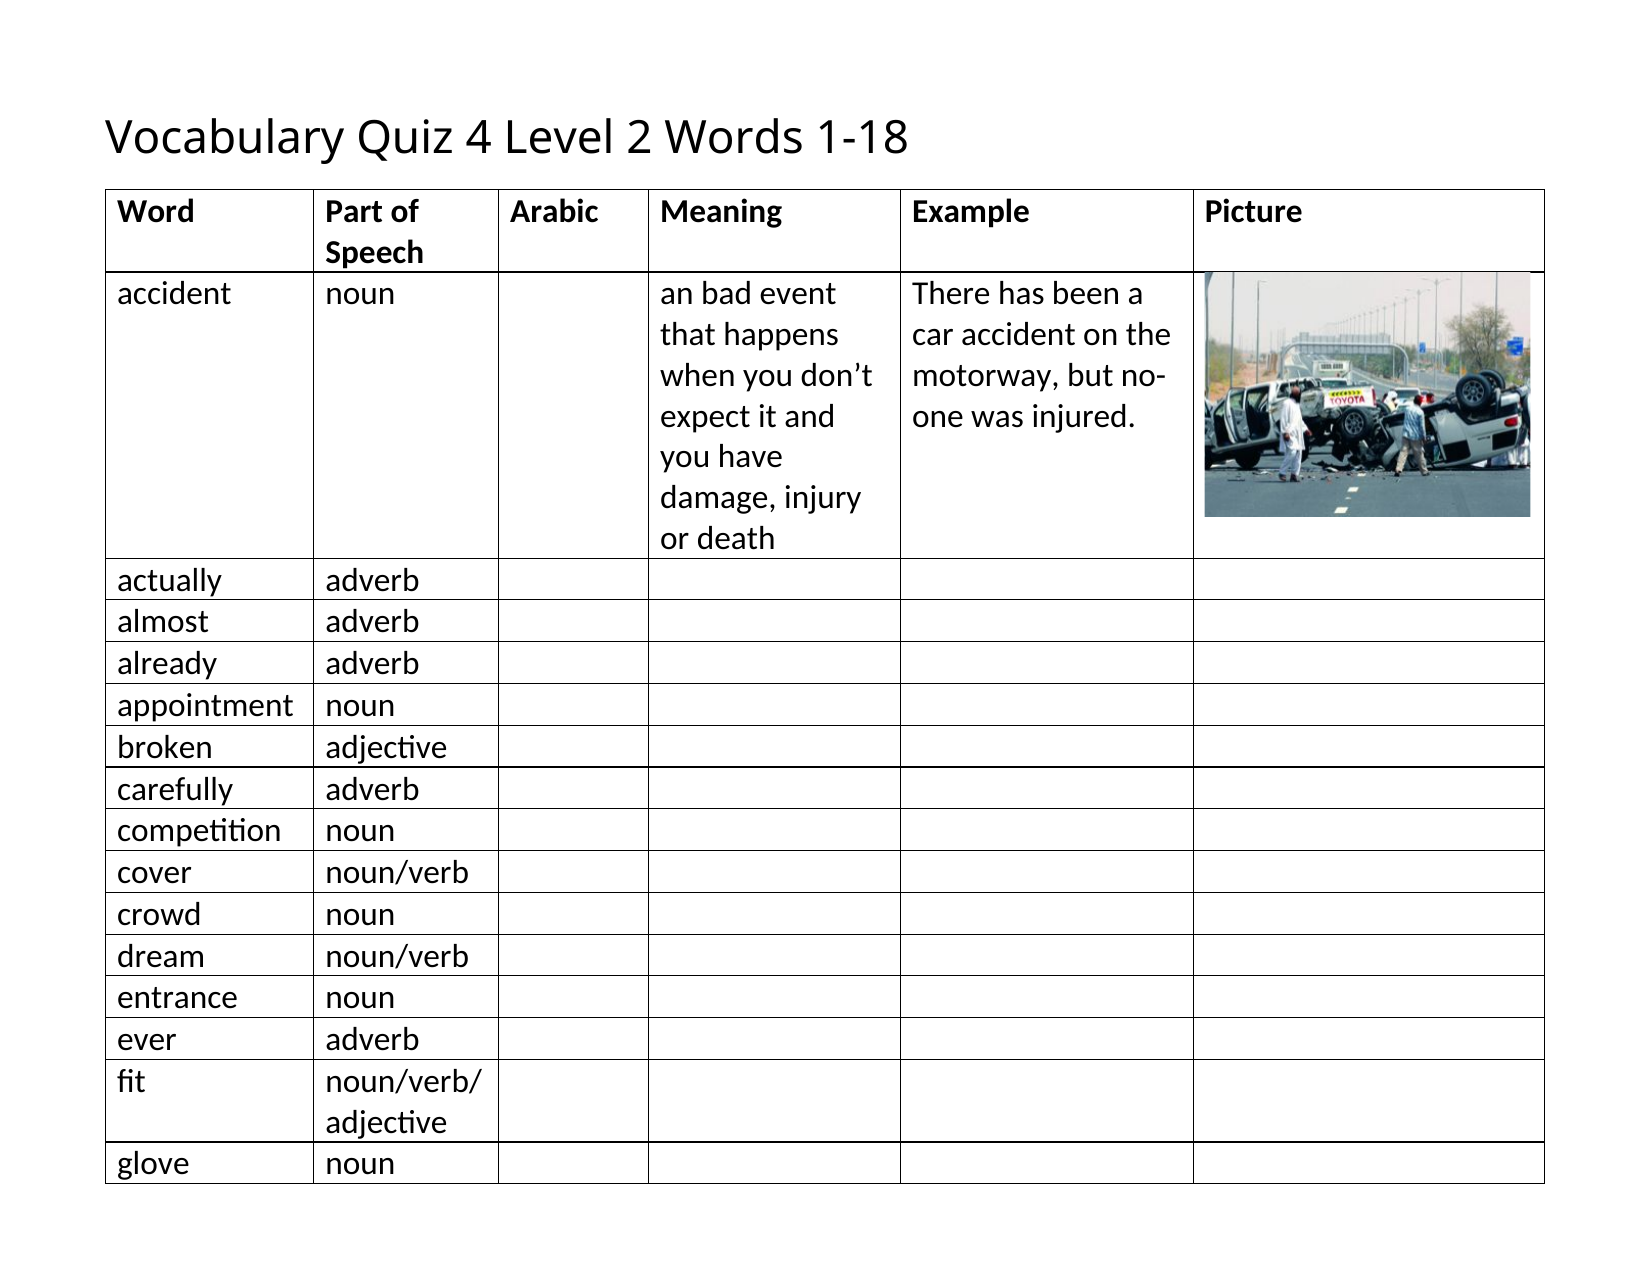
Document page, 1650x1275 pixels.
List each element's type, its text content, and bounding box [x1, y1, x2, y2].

table_cell adverb [314, 559, 498, 599]
table_header Meaning [649, 190, 900, 271]
table_cell [649, 642, 900, 683]
table_cell [1194, 684, 1544, 725]
table_cell [499, 893, 648, 933]
table_header Word [106, 190, 313, 271]
table_cell glove [106, 1143, 313, 1183]
table_cell [1194, 1060, 1544, 1141]
table_cell [901, 559, 1193, 599]
table_cell [1194, 935, 1544, 975]
table_cell noun/verb [314, 851, 498, 892]
table_cell [1194, 1143, 1544, 1183]
table_cell [1194, 809, 1544, 850]
table_cell [901, 809, 1193, 850]
table_cell [649, 809, 900, 850]
table_cell an bad event that happens when you don’t expect it and you have damage, injury or death [649, 273, 900, 558]
table_cell [1194, 768, 1544, 808]
text Vocabulary Quiz 4 Level 2 Words 1-18 [105, 105, 1545, 167]
table_cell [499, 976, 648, 1017]
table_header Part of Speech [314, 190, 498, 271]
table_cell broken [106, 726, 313, 766]
table_cell noun [314, 893, 498, 933]
table_cell [649, 1060, 900, 1141]
table_cell noun/verb/ adjective [314, 1060, 498, 1141]
table_cell noun [314, 273, 498, 558]
table_cell [499, 1018, 648, 1059]
table_cell [499, 684, 648, 725]
table_cell adverb [314, 1018, 498, 1059]
table_cell noun [314, 809, 498, 850]
table_cell [499, 642, 648, 683]
table_cell carefully [106, 768, 313, 808]
table_cell adverb [314, 768, 498, 808]
table_cell [1194, 559, 1544, 599]
table_cell appointment [106, 684, 313, 725]
table_cell [649, 726, 900, 766]
table_cell [901, 1060, 1193, 1141]
table_cell [901, 935, 1193, 975]
table_cell noun [314, 1143, 498, 1183]
table_cell [499, 1143, 648, 1183]
table_cell [649, 976, 900, 1017]
table_cell [499, 1060, 648, 1141]
table_cell [1194, 600, 1544, 641]
table_cell almost [106, 600, 313, 641]
table_cell [901, 768, 1193, 808]
table_header Arabic [499, 190, 648, 271]
table_cell [1194, 976, 1544, 1017]
table_cell noun [314, 684, 498, 725]
table_cell adverb [314, 642, 498, 683]
table_cell [649, 559, 900, 599]
picture [1204, 272, 1531, 517]
table_cell [499, 851, 648, 892]
table_cell [649, 935, 900, 975]
table_cell [901, 726, 1193, 766]
table_cell adverb [314, 600, 498, 641]
table_cell [1194, 893, 1544, 933]
table_cell entrance [106, 976, 313, 1017]
table_cell competition [106, 809, 313, 850]
table_cell [499, 559, 648, 599]
table_cell [901, 642, 1193, 683]
table_cell [499, 726, 648, 766]
table_cell [649, 851, 900, 892]
table_cell [901, 893, 1193, 933]
table_cell [1194, 851, 1544, 892]
table_cell ever [106, 1018, 313, 1059]
table_cell [901, 1018, 1193, 1059]
table_cell [499, 809, 648, 850]
table_cell [901, 684, 1193, 725]
table_cell [1194, 1018, 1544, 1059]
table_cell [649, 1143, 900, 1183]
table_cell noun/verb [314, 935, 498, 975]
table_cell [1194, 642, 1544, 683]
table_cell [901, 851, 1193, 892]
table_cell accident [106, 273, 313, 558]
table_cell [649, 684, 900, 725]
table_cell [499, 273, 648, 558]
table_cell [901, 600, 1193, 641]
table_cell adjective [314, 726, 498, 766]
table_cell already [106, 642, 313, 683]
table_cell dream [106, 935, 313, 975]
table_cell fit [106, 1060, 313, 1141]
table_cell [1194, 726, 1544, 766]
table_cell [649, 893, 900, 933]
table_header Picture [1194, 190, 1544, 271]
table_cell [649, 768, 900, 808]
table_cell noun [314, 976, 498, 1017]
table_header Example [901, 190, 1193, 271]
table_cell cover [106, 851, 313, 892]
table_cell crowd [106, 893, 313, 933]
table_cell There has been a car accident on the motorway, but no-one was injured. [901, 273, 1193, 558]
table_cell [649, 1018, 900, 1059]
table_cell [499, 600, 648, 641]
table_cell [499, 935, 648, 975]
table_cell [901, 976, 1193, 1017]
table_cell [901, 1143, 1193, 1183]
table_cell actually [106, 559, 313, 599]
table_cell [649, 600, 900, 641]
table_cell [499, 768, 648, 808]
table_cell [1194, 273, 1544, 558]
